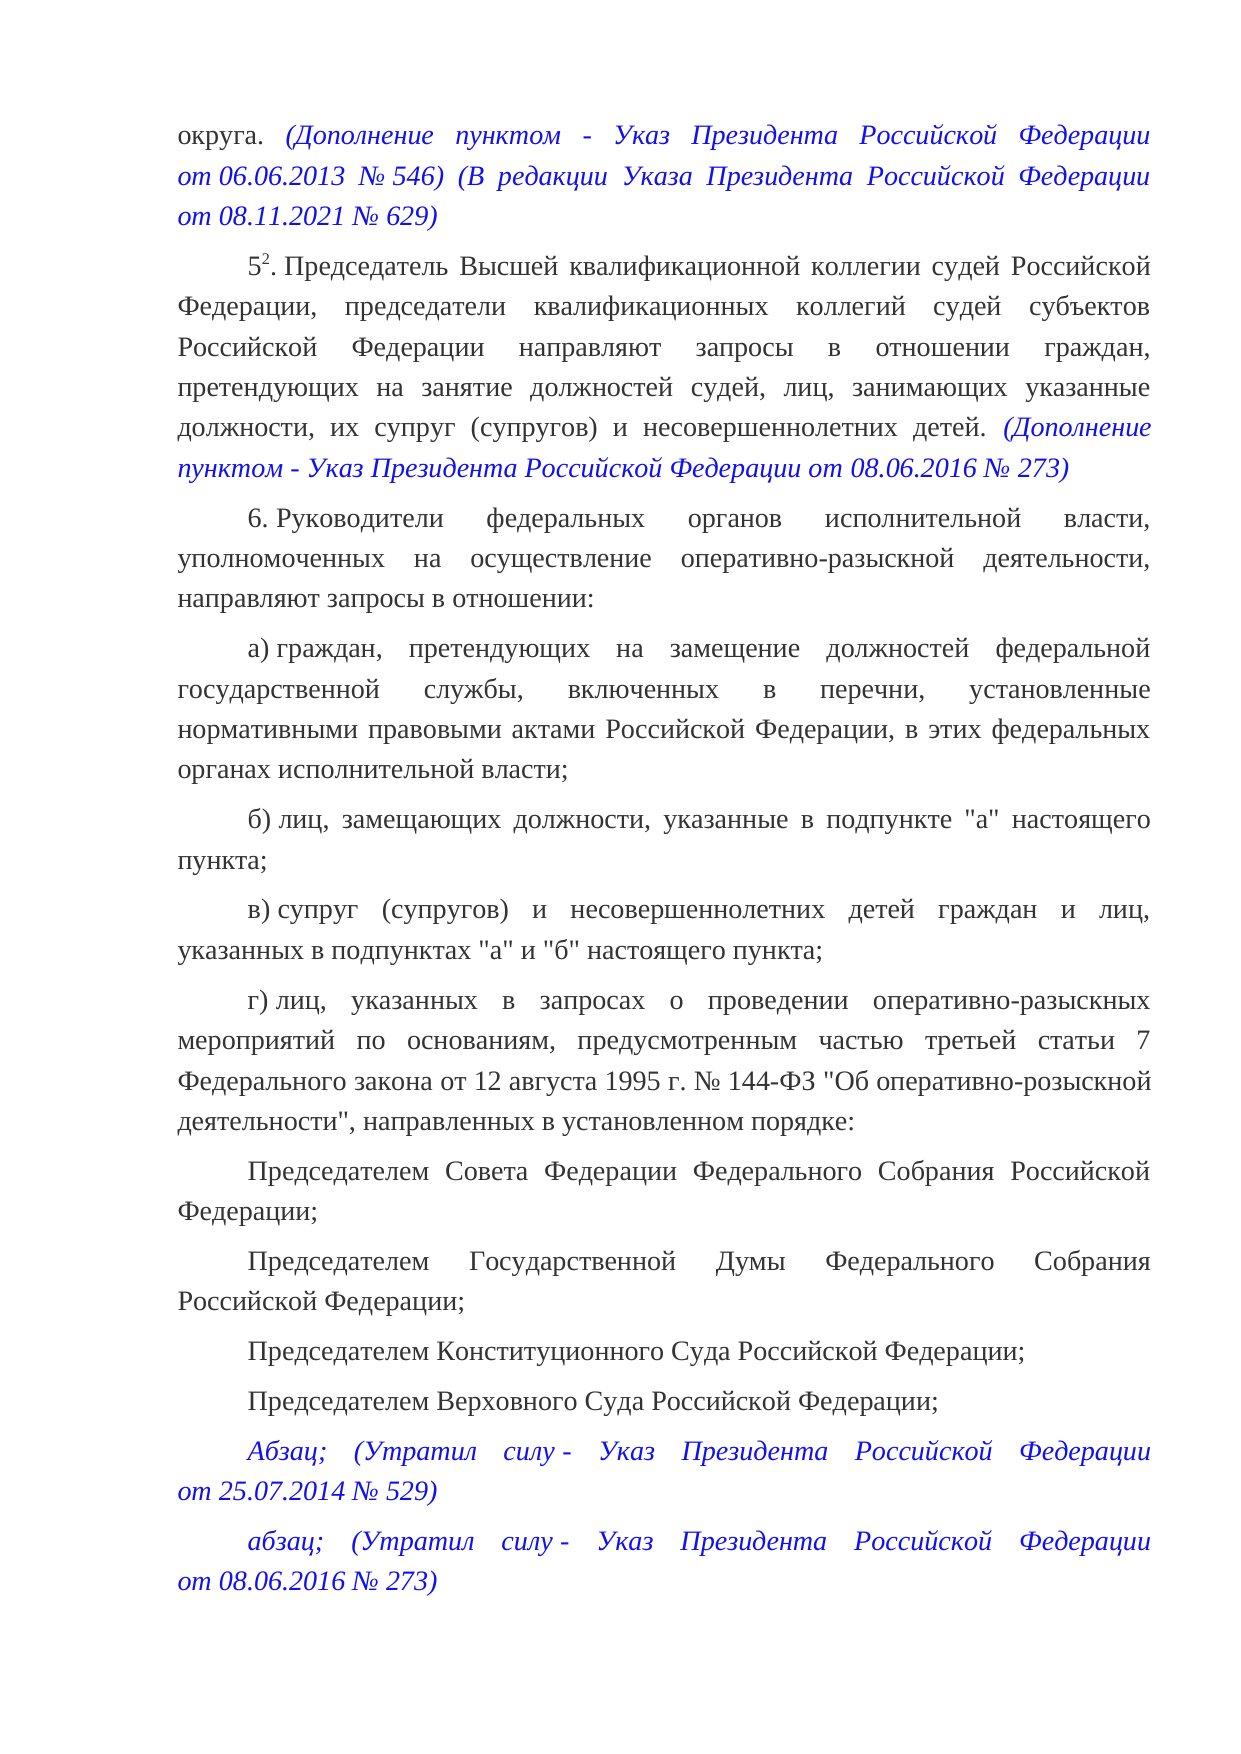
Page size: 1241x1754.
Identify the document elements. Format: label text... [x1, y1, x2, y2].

text 52. Председатель Высшей квалификационной коллегии судей Российской Федерации, председатели квалификационных коллегий судей субъектов Российской Федерации направляют запросы в отношении граждан, претендующих на занятие должностей судей, лиц, занимающих указанные должности, их супруг (супругов) и несовершеннолетних детей. (Дополнение пунктом - Указ Президента Российской Федерации от 08.06.2016 № 273) [177, 249, 1152, 483]
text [177, 118, 1152, 231]
text абзац; (Утратил силу - Указ Президента Российской Федерации от 08.06.2016 № 273) [177, 1524, 1152, 1597]
text Председателем Конституционного Суда Российской Федерации; [177, 1334, 1152, 1367]
text г) лиц, указанных в запросах о проведении оперативно-разыскных мероприятий по основаниям, предусмотренным частью третьей статьи 7 Федерального закона от 12 августа 1995 г. № 144-ФЗ "Об оперативно-розыскной деятельности", направленных в установленном порядке: [177, 983, 1152, 1136]
text 6. Руководители федеральных органов исполнительной власти, уполномоченных на осуществление оперативно-разыскной деятельности, направляют запросы в отношении: [177, 501, 1152, 614]
text Председателем Совета Федерации Федерального Собрания Российской Федерации; [177, 1154, 1152, 1227]
text Председателем Государственной Думы Федерального Собрания Российской Федерации; [177, 1244, 1152, 1317]
text в) супруг (супругов) и несовершеннолетних детей граждан и лиц, указанных в подпунктах "а" и "б" настоящего пункта; [177, 892, 1152, 965]
text б) лиц, замещающих должности, указанные в подпункте "а" настоящего пункта; [177, 802, 1152, 875]
text Председателем Верховного Суда Российской Федерации; [177, 1384, 1152, 1416]
text Абзац; (Утратил силу - Указ Президента Российской Федерации от 25.07.2014 № 529) [177, 1434, 1152, 1507]
text а) граждан, претендующих на замещение должностей федеральной государственной службы, включенных в перечни, установленные нормативными правовыми актами Российской Федерации, в этих федеральных органах исполнительной власти; [177, 631, 1152, 785]
